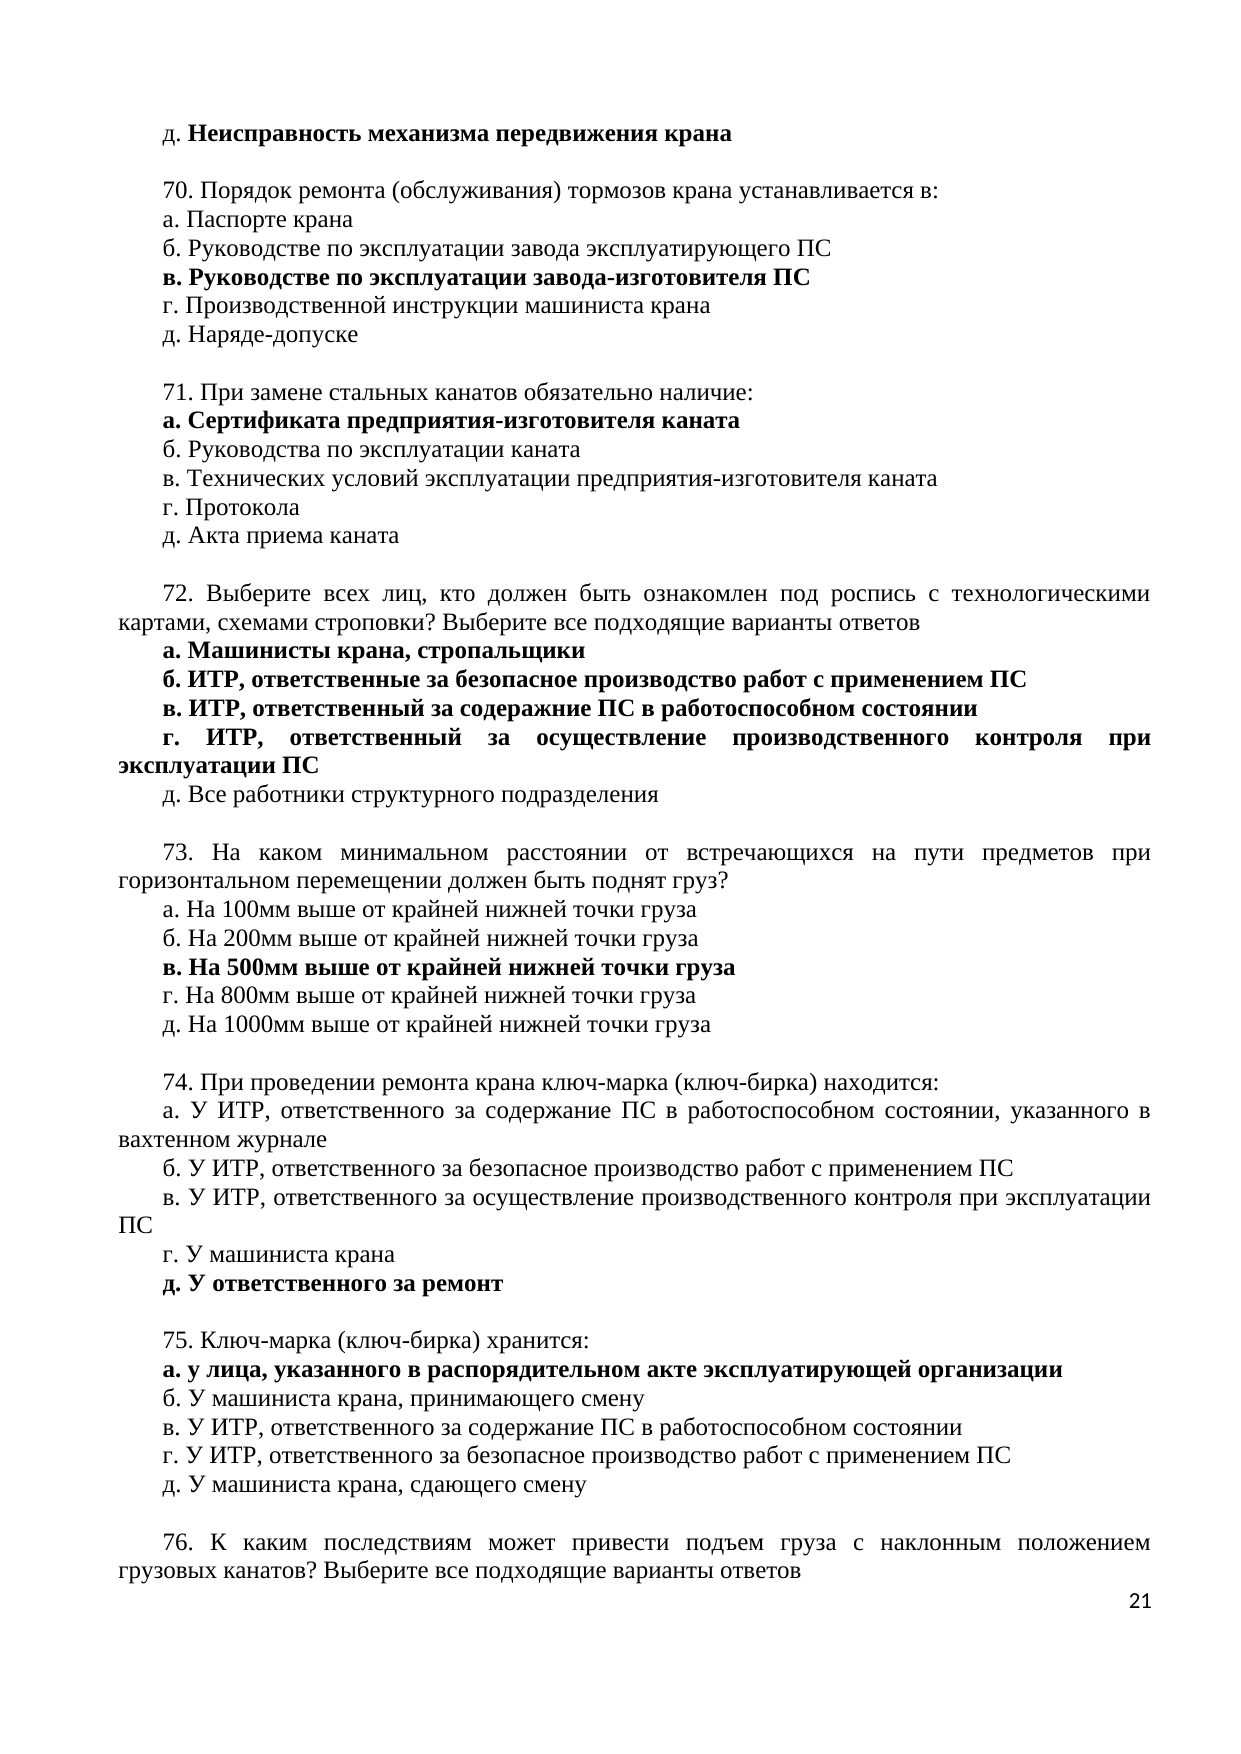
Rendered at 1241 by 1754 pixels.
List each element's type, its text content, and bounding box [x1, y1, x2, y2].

text а. у лица, указанного в распорядительном акте эксплуатирующей организации [118, 1354, 1152, 1383]
text д. У машиниста крана, сдающего смену [118, 1469, 1152, 1498]
text 76. К каким последствиям может привести подъем груза с наклонным положением грузовых канатов? Выберите все подходящие варианты ответов [118, 1527, 1152, 1584]
text 73. На каком минимальном расстоянии от встречающихся на пути предметов при горизонтальном перемещении должен быть поднят груз? [118, 837, 1152, 894]
text в. Руководстве по эксплуатации завода-изготовителя ПС [118, 262, 1152, 291]
text б. ИТР, ответственные за безопасное производство работ с применением ПС [118, 664, 1152, 693]
text б. На 200мм выше от крайней нижней точки груза [118, 923, 1152, 952]
text 74. При проведении ремонта крана ключ-марка (ключ-бирка) находится: [118, 1067, 1152, 1096]
text д. Все работники структурного подразделения [118, 779, 1152, 808]
text д. Неисправность механизма передвижения крана [118, 118, 1152, 147]
text а. Паспорте крана [118, 204, 1152, 233]
text а. Сертификата предприятия-изготовителя каната [118, 406, 1152, 434]
text а. У ИТР, ответственного за содержание ПС в работоспособном состоянии, указанного в вахтенном журнале [118, 1096, 1152, 1153]
text г. У машиниста крана [118, 1239, 1152, 1268]
text б. Руководства по эксплуатации каната [118, 434, 1152, 463]
text г. Протокола [118, 492, 1152, 521]
text б. У ИТР, ответственного за безопасное производство работ с применением ПС [118, 1153, 1152, 1182]
text в. ИТР, ответственный за содеражние ПС в работоспособном состоянии [118, 693, 1152, 722]
text в. На 500мм выше от крайней нижней точки груза [118, 952, 1152, 981]
text в. Технических условий эксплуатации предприятия-изготовителя каната [118, 463, 1152, 492]
text а. Машинисты крана, стропальщики [118, 636, 1152, 664]
text г. ИТР, ответственный за осуществление производственного контроля при эксплуатации ПС [118, 722, 1152, 779]
text д. На 1000мм выше от крайней нижней точки груза [118, 1009, 1152, 1038]
text в. У ИТР, ответственного за содержание ПС в работоспособном состоянии [118, 1412, 1152, 1441]
text г. У ИТР, ответственного за безопасное производство работ с применением ПС [118, 1441, 1152, 1469]
text в. У ИТР, ответственного за осуществление производственного контроля при эксплуатации ПС [118, 1182, 1152, 1239]
text г. На 800мм выше от крайней нижней точки груза [118, 981, 1152, 1009]
text д. Наряде-допуске [118, 319, 1152, 348]
text г. Производственной инструкции машиниста крана [118, 291, 1152, 319]
text 75. Ключ-марка (ключ-бирка) хранится: [118, 1326, 1152, 1354]
text д. Акта приема каната [118, 521, 1152, 549]
text 70. Порядок ремонта (обслуживания) тормозов крана устанавливается в: [118, 176, 1152, 204]
text а. На 100мм выше от крайней нижней точки груза [118, 894, 1152, 923]
text б. У машиниста крана, принимающего смену [118, 1383, 1152, 1412]
text б. Руководстве по эксплуатации завода эксплуатирующего ПС [118, 233, 1152, 262]
text 72. Выберите всех лиц, кто должен быть ознакомлен под роспись с технологическими картами, схемами строповки? Выберите все подходящие варианты ответов [118, 578, 1152, 636]
text д. У ответственного за ремонт [118, 1268, 1152, 1297]
text 71. При замене стальных канатов обязательно наличие: [118, 377, 1152, 406]
